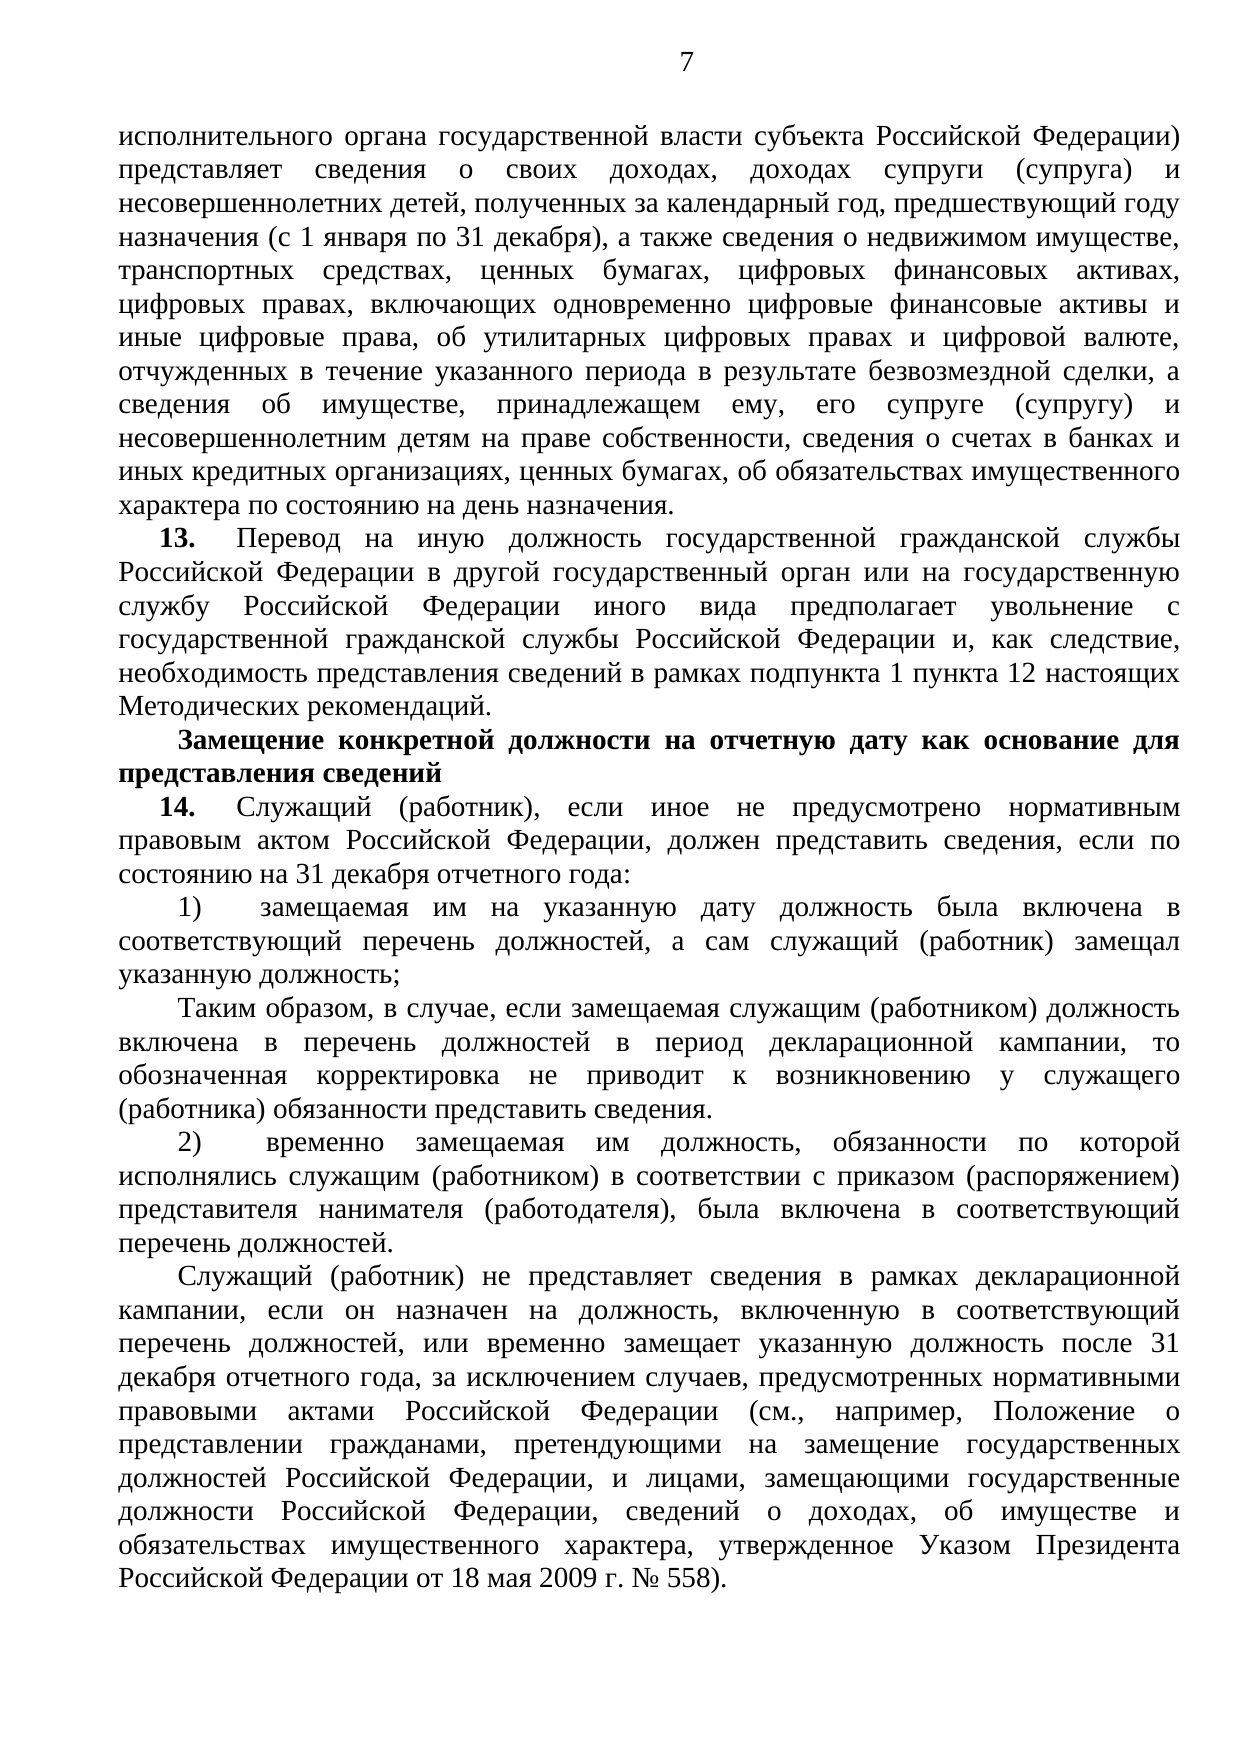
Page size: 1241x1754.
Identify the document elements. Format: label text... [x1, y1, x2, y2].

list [118, 118, 1181, 521]
text Замещение конкретной должности на отчетную дату как основание для представления сведений [118, 722, 1181, 789]
list замещаемая им на указанную дату должность была включена в соответствующий перечень должностей, а сам служащий (работник) замещал указанную должность; [118, 889, 1181, 990]
list временно замещаемая им должность, обязанности по которой исполнялись служащим (работником) в соответствии с приказом (распоряжением) представителя нанимателя (работодателя), была включена в соответствующий перечень должностей. [118, 1124, 1181, 1258]
list Служащий (работник) не представляет сведения в рамках декларационной кампании, если он назначен на должность, включенную в соответствующий перечень должностей, или временно замещает указанную должность после 31 декабря отчетного года, за исключением случаев, предусмотренных нормативными правовыми актами Российской Федерации (см., например, Положение о представлении гражданами, претендующими на замещение государственных должностей Российской Федерации, и лицами, замещающими государственные должности Российской Федерации, сведений о доходах, об имуществе и обязательствах имущественного характера, утвержденное Указом Президента Российской Федерации от 18 мая 2009 г. № 558). [118, 1258, 1181, 1594]
list Служащий (работник), если иное не предусмотрено нормативным правовым актом Российской Федерации, должен представить сведения, если по состоянию на 31 декабря отчетного года: [118, 789, 1181, 889]
list Перевод на иную должность государственной гражданской службы Российской Федерации в другой государственный орган или на государственную службу Российской Федерации иного вида предполагает увольнение с государственной гражданской службы Российской Федерации и, как следствие, необходимость представления сведений в рамках подпункта 1 пункта 12 настоящих Методических рекомендаций. [118, 521, 1181, 722]
list Таким образом, в случае, если замещаемая служащим (работником) должность включена в перечень должностей в период декларационной кампании, то обозначенная корректировка не приводит к возникновению у служащего (работника) обязанности представить сведения. [118, 990, 1181, 1124]
